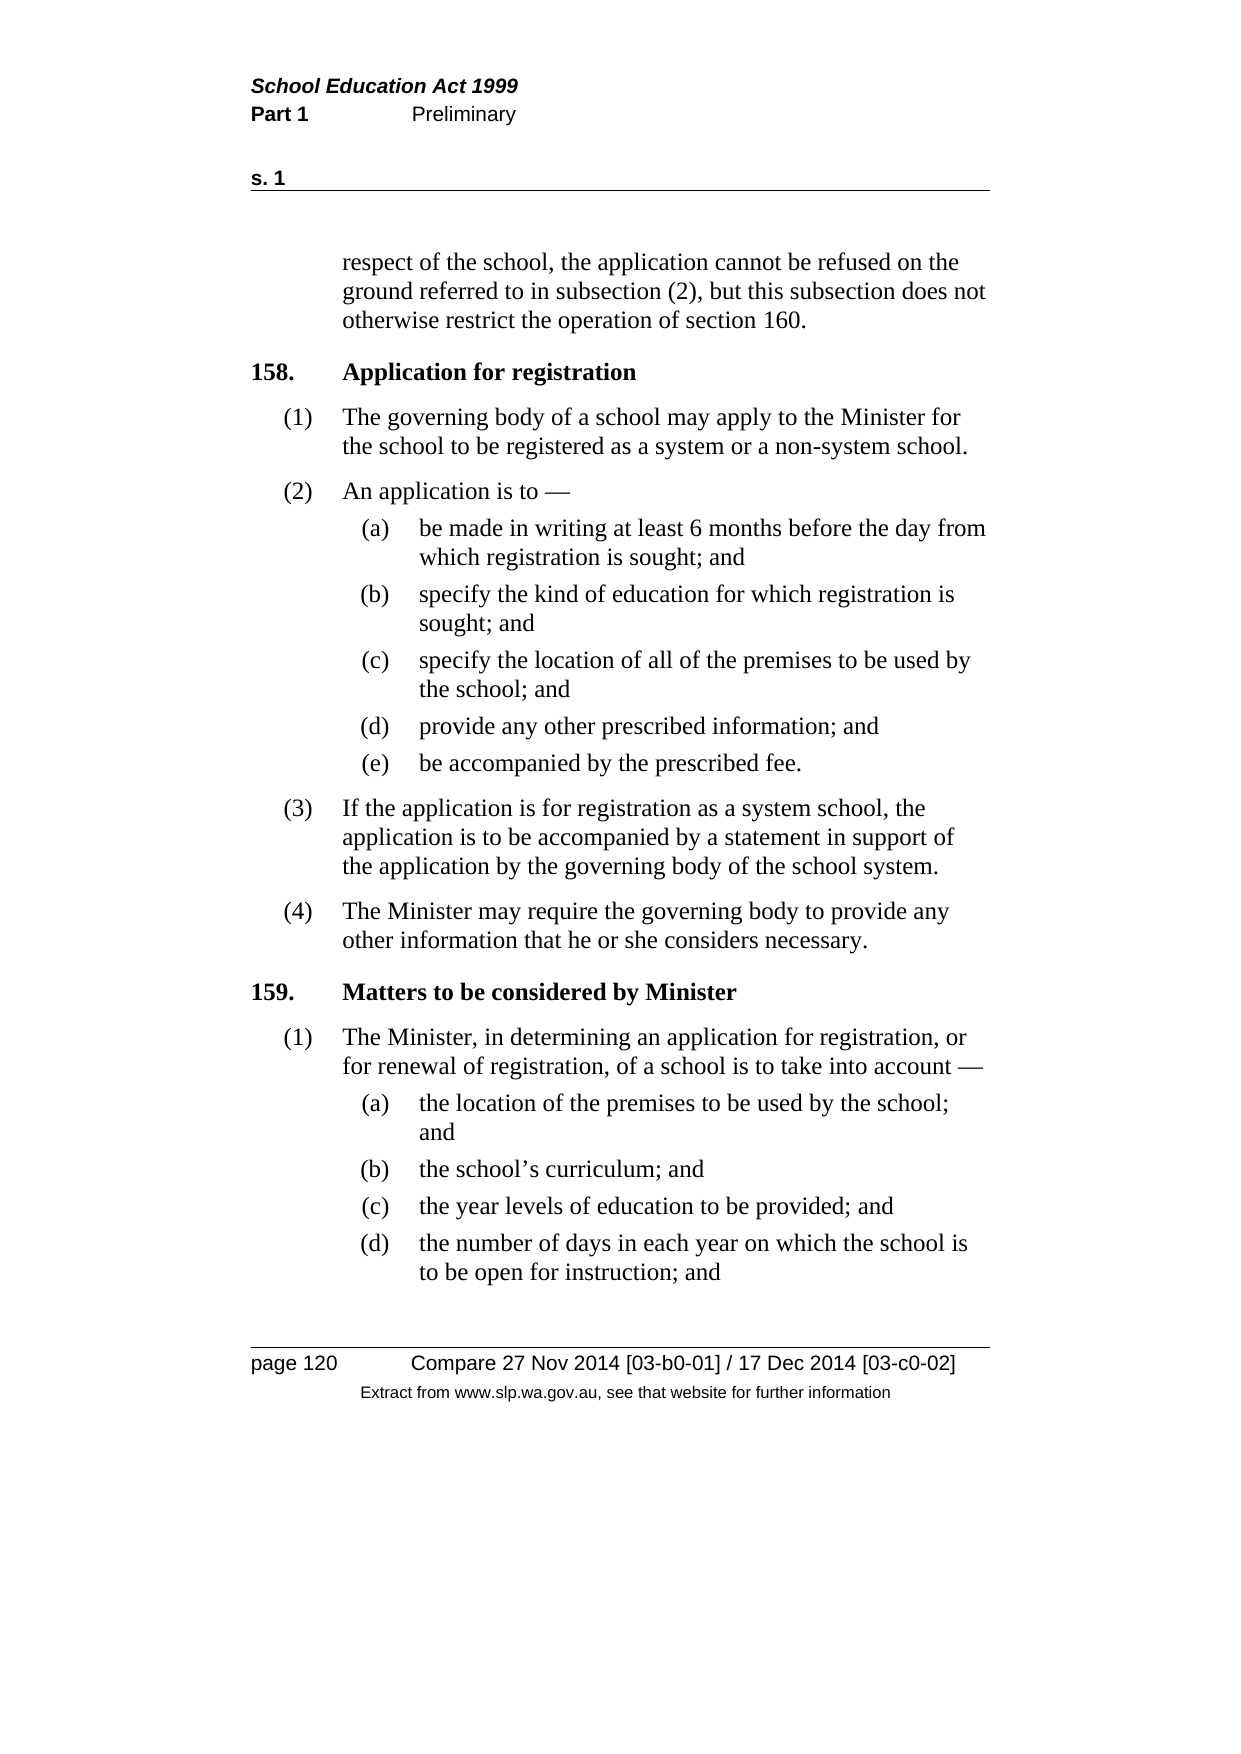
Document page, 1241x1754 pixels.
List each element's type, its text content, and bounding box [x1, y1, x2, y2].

text (b) specify the kind of education for which registration is sought; and [251, 579, 990, 637]
text (a) be made in writing at least 6 months before the day from which registration is sought; and [251, 513, 990, 571]
text (2) An application is to — [251, 476, 990, 505]
text (4) The Minister may require the governing body to provide any other information that he or she considers necessary. [251, 896, 990, 954]
text (3) If the application is for registration as a system school, the application is to be accompanied by a statement in support of the application by the governing body of the school system. [251, 793, 990, 879]
text (d) provide any other prescribed information; and [251, 711, 990, 739]
text (b) the school’s curriculum; and [251, 1154, 990, 1182]
subtitle 158. Application for registration [251, 357, 990, 385]
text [251, 247, 990, 334]
text (d) the number of days in each year on which the school is to be open for instruction; and [251, 1228, 990, 1285]
text (c) specify the location of all of the premises to be used by the school; and [251, 645, 990, 702]
subtitle 159. Matters to be considered by Minister [251, 977, 990, 1005]
text (1) The governing body of a school may apply to the Minister for the school to be registered as a system or a non-system school. [251, 402, 990, 459]
text (c) the year levels of education to be provided; and [251, 1191, 990, 1219]
text (1) The Minister, in determining an application for registration, or for renewal of registration, of a school is to take into account — [251, 1022, 990, 1079]
text (e) be accompanied by the prescribed fee. [251, 748, 990, 777]
text (a) the location of the premises to be used by the school; and [251, 1088, 990, 1145]
